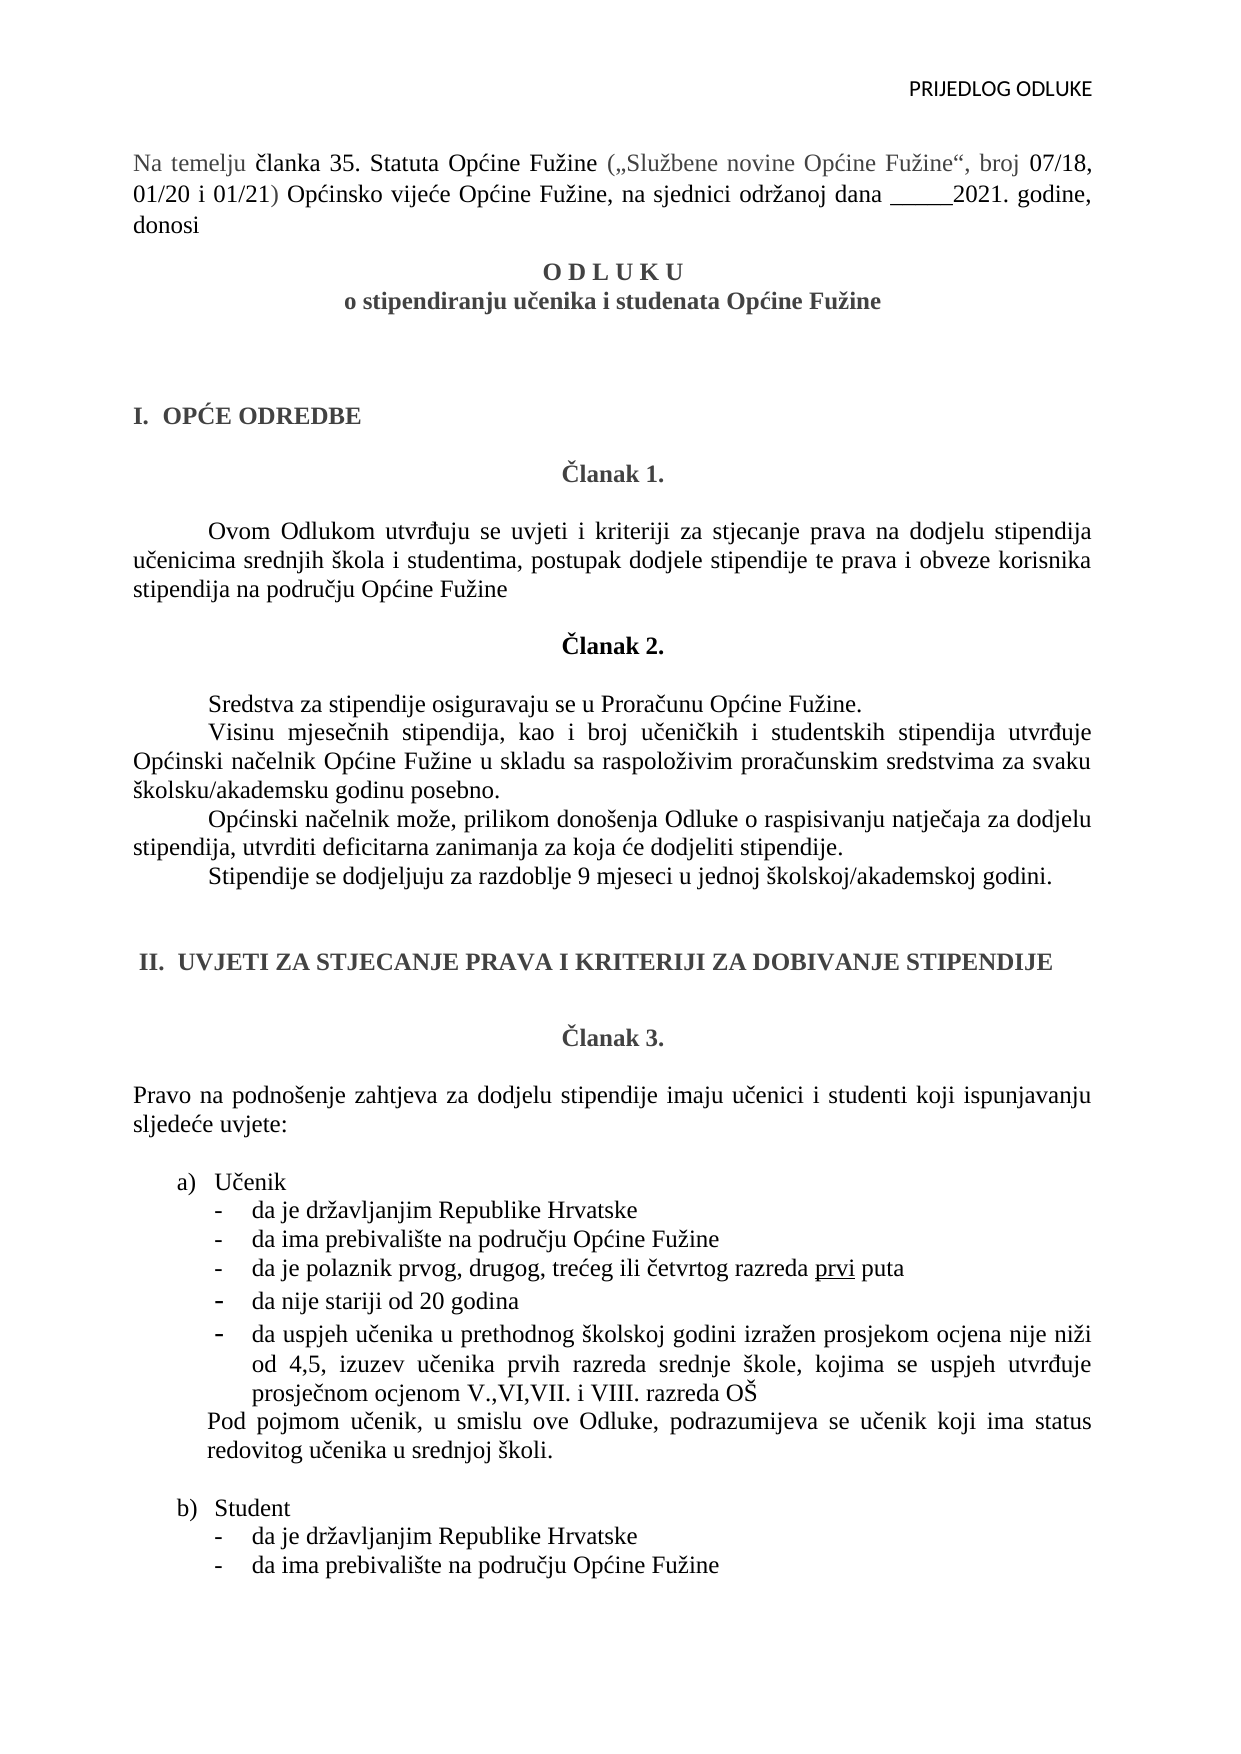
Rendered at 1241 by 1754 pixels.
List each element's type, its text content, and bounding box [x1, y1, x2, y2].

list da ima prebivalište na području Općine Fužine [214, 1224, 1093, 1253]
text Sredstva za stipendije osiguravaju se u Proračunu Općine Fužine. [133, 689, 1093, 717]
text Stipendije se dodjeljuju za razdoblje 9 mjeseci u jednoj školskoj/akademskoj godini. [133, 861, 1093, 890]
text Članak 3. [133, 1023, 1093, 1052]
list da je državljanjim Republike Hrvatske [214, 1196, 1093, 1224]
text O D L U K U [133, 257, 1093, 286]
text Visinu mjesečnih stipendija, kao i broj učeničkih i studentskih stipendija utvrđuje Općinski načelnik Općine Fužine u skladu sa raspoloživim proračunskim sredstvima za svaku školsku/akademsku godinu posebno. [133, 717, 1093, 804]
text o stipendiranju učenika i studenata Općine Fužine [133, 286, 1093, 315]
list OPĆE ODREDBE [133, 401, 1093, 430]
list UVJETI ZA STJECANJE PRAVA I KRITERIJI ZA DOBIVANJE STIPENDIJE [139, 947, 1093, 976]
text Pravo na podnošenje zahtjeva za dodjelu stipendije imaju učenici i studenti koji ispunjavanju sljedeće uvjete: [133, 1081, 1093, 1138]
list da je polaznik prvog, drugog, trećeg ili četvrtog razreda prvi puta [214, 1253, 1093, 1282]
text Članak 2. [133, 631, 1093, 660]
list Učenik [177, 1167, 1093, 1196]
list da nije stariji od 20 godina [214, 1282, 1093, 1315]
text Na temelju članka 35. Statuta Općine Fužine („Službene novine Općine Fužine“, broj 07/18, 01/20 i 01/21) Općinsko vijeće Općine Fužine, na sjednici održanoj dana _____2021. godine, donosi [133, 148, 1093, 238]
text Ovom Odlukom utvrđuju se uvjeti i kriteriji za stjecanje prava na dodjelu stipendija učenicima srednjih škola i studentima, postupak dodjele stipendije te prava i obveze korisnika stipendija na području Općine Fužine [133, 516, 1093, 602]
list da je državljanjim Republike Hrvatske [214, 1521, 1093, 1550]
text Članak 1. [133, 459, 1093, 487]
list da ima prebivalište na području Općine Fužine [214, 1550, 1093, 1579]
text Općinski načelnik može, prilikom donošenja Odluke o raspisivanju natječaja za dodjelu stipendija, utvrditi deficitarna zanimanja za koja će dodjeliti stipendije. [133, 804, 1093, 861]
list Pod pojmom učenik, u smislu ove Odluke, podrazumijeva se učenik koji ima status redovitog učenika u srednjoj školi. [207, 1406, 1093, 1464]
list da uspjeh učenika u prethodnog školskoj godini izražen prosjekom ocjena nije niži od 4,5, izuzev učenika prvih razreda srednje škole, kojima se uspjeh utvrđuje prosječnom ocjenom V.,VI,VII. i VIII. razreda OŠ [214, 1315, 1093, 1406]
list Student [177, 1493, 1093, 1521]
